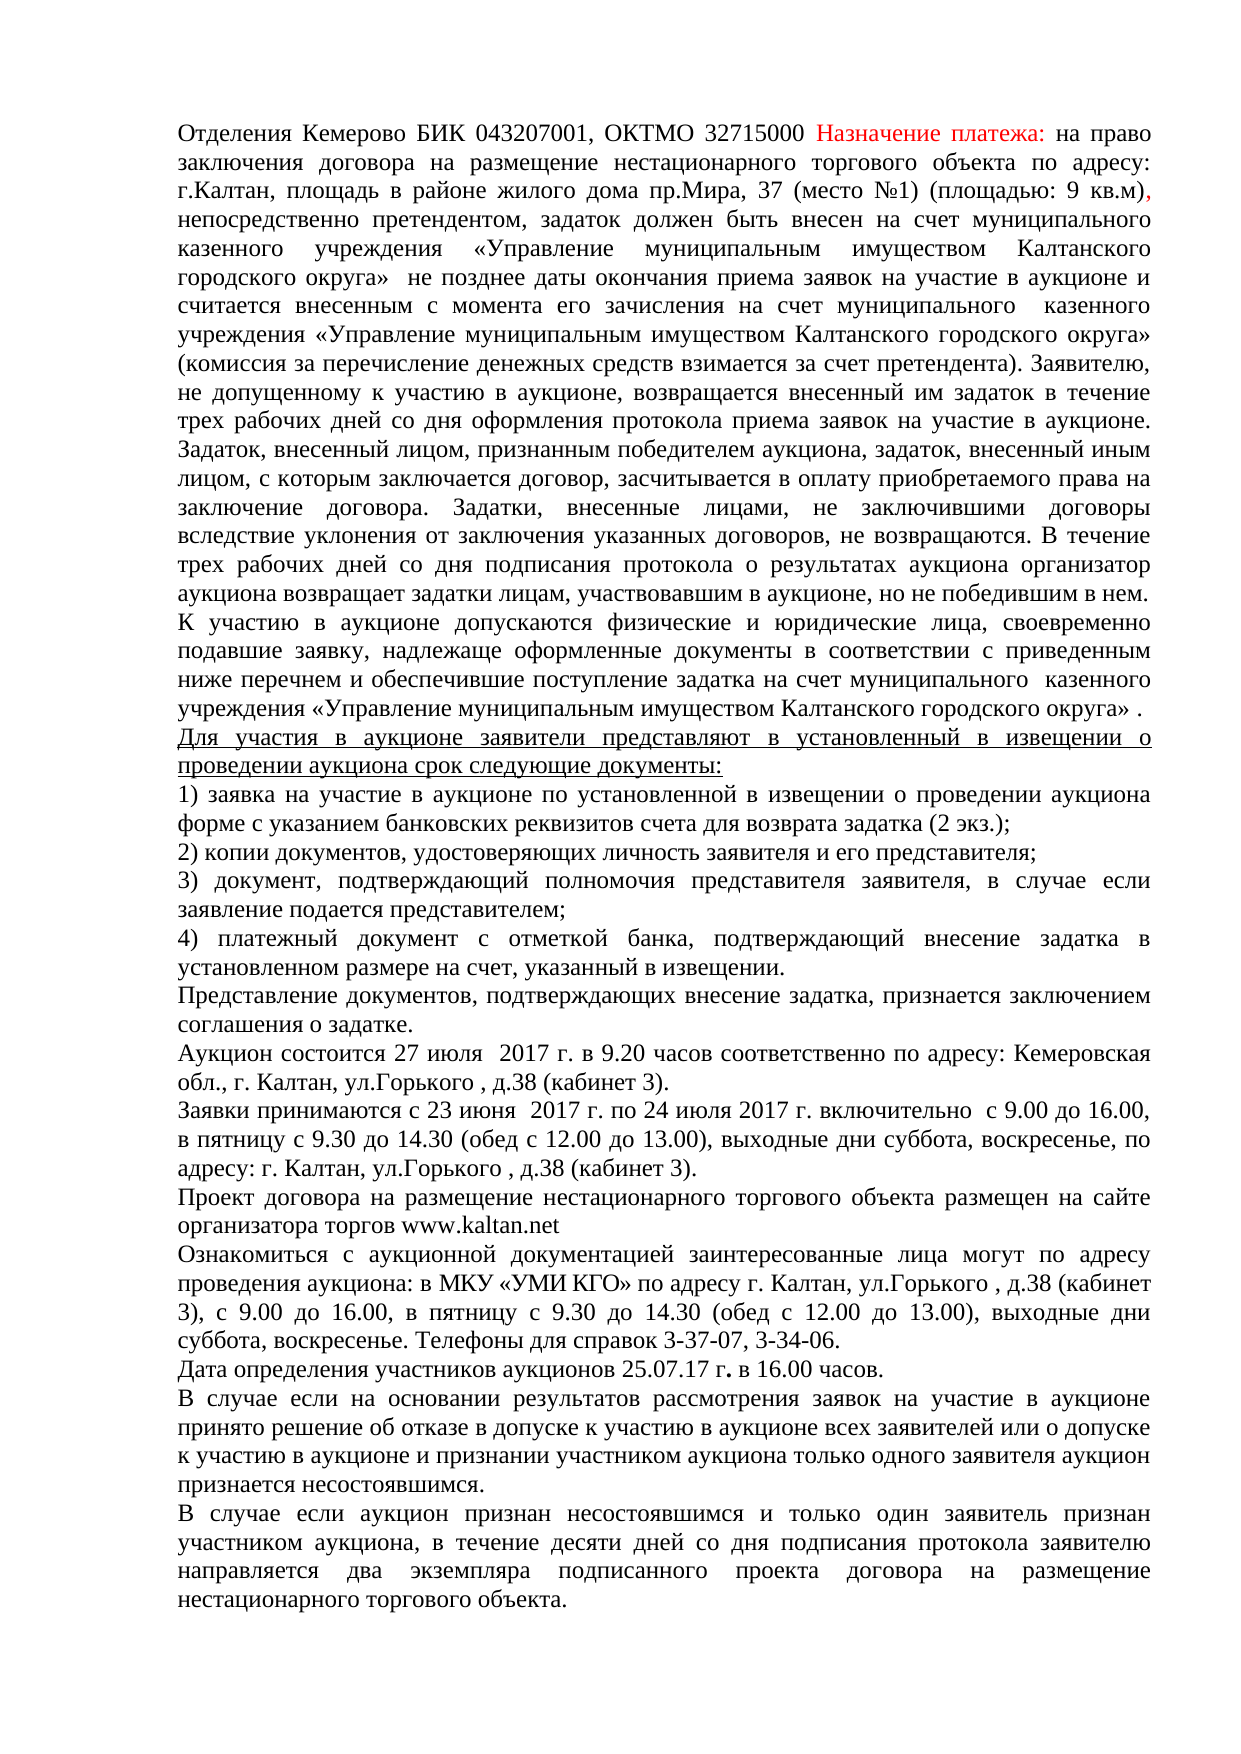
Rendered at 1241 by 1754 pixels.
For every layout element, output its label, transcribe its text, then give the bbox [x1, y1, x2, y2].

text 4) платежный документ с отметкой банка, подтверждающий внесение задатка в установленном размере на счет, указанный в извещении. [177, 923, 1152, 981]
text В случае если на основании результатов рассмотрения заявок на участие в аукционе принято решение об отказе в допуске к участию в аукционе всех заявителей или о допуске к участию в аукционе и признании участником аукциона только одного заявителя аукцион признается несостоявшимся. [177, 1383, 1152, 1498]
text Для участия в аукционе заявители представляют в установленный в извещении о проведении аукциона срок следующие документы: [177, 748, 1152, 779]
text Ознакомиться с аукционной документацией заинтересованные лица могут по адресу проведения аукциона: в МКУ «УМИ КГО» по адресу г. Калтан, ул.Горького , д.38 (кабинет 3), с 9.00 до 16.00, в пятницу с 9.30 до 14.30 (обед с 12.00 до 13.00), выходные дни суббота, воскресенье. Телефоны для справок 3-37-07, 3-34-06. [177, 1239, 1152, 1354]
text 2) копии документов, удостоверяющих личность заявителя и его представителя; [177, 837, 1152, 866]
text 3) документ, подтверждающий полномочия представителя заявителя, в случае если заявление подается представителем; [177, 866, 1152, 923]
text Заявки принимаются с 23 июня 2017 г. по 24 июля 2017 г. включительно с 9.00 до 16.00, в пятницу с 9.30 до 14.30 (обед с 12.00 до 13.00), выходные дни суббота, воскресенье, по адресу: г. Калтан, ул.Горького , д.38 (кабинет 3). [177, 1096, 1152, 1182]
text 1) заявка на участие в аукционе по установленной в извещении о проведении аукциона форме с указанием банковских реквизитов счета для возврата задатка (2 экз.); [177, 779, 1152, 837]
text Проект договора на размещение нестационарного торгового объекта размещен на сайте организатора торгов www.kaltan.net [177, 1182, 1152, 1239]
text Представление документов, подтверждающих внесение задатка, признается заключением соглашения о задатке. [177, 981, 1152, 1038]
text Дата определения участников аукционов 25.07.17 г. в 16.00 часов. [177, 1354, 1152, 1383]
text Аукцион состоится 27 июля 2017 г. в 9.20 часов соответственно по адресу: Кемеровская обл., г. Калтан, ул.Горького , д.38 (кабинет 3). [177, 1038, 1152, 1096]
text К участию в аукционе допускаются физические и юридические лица, своевременно подавшие заявку, надлежаще оформленные документы в соответствии с приведенным ниже перечнем и обеспечившие поступление задатка на счет муниципального казенного учреждения «Управление муниципальным имуществом Калтанского городского округа» . [177, 607, 1152, 722]
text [177, 118, 1152, 607]
text Для участия в аукционе заявители представляют в установленный в извещении о проведении аукциона срок следующие документы: [177, 722, 1152, 747]
text В случае если аукцион признан несостоявшимся и только один заявитель признан участником аукциона, в течение десяти дней со дня подписания протокола заявителю направляется два экземпляра подписанного проекта договора на размещение нестационарного торгового объекта. [177, 1498, 1152, 1613]
